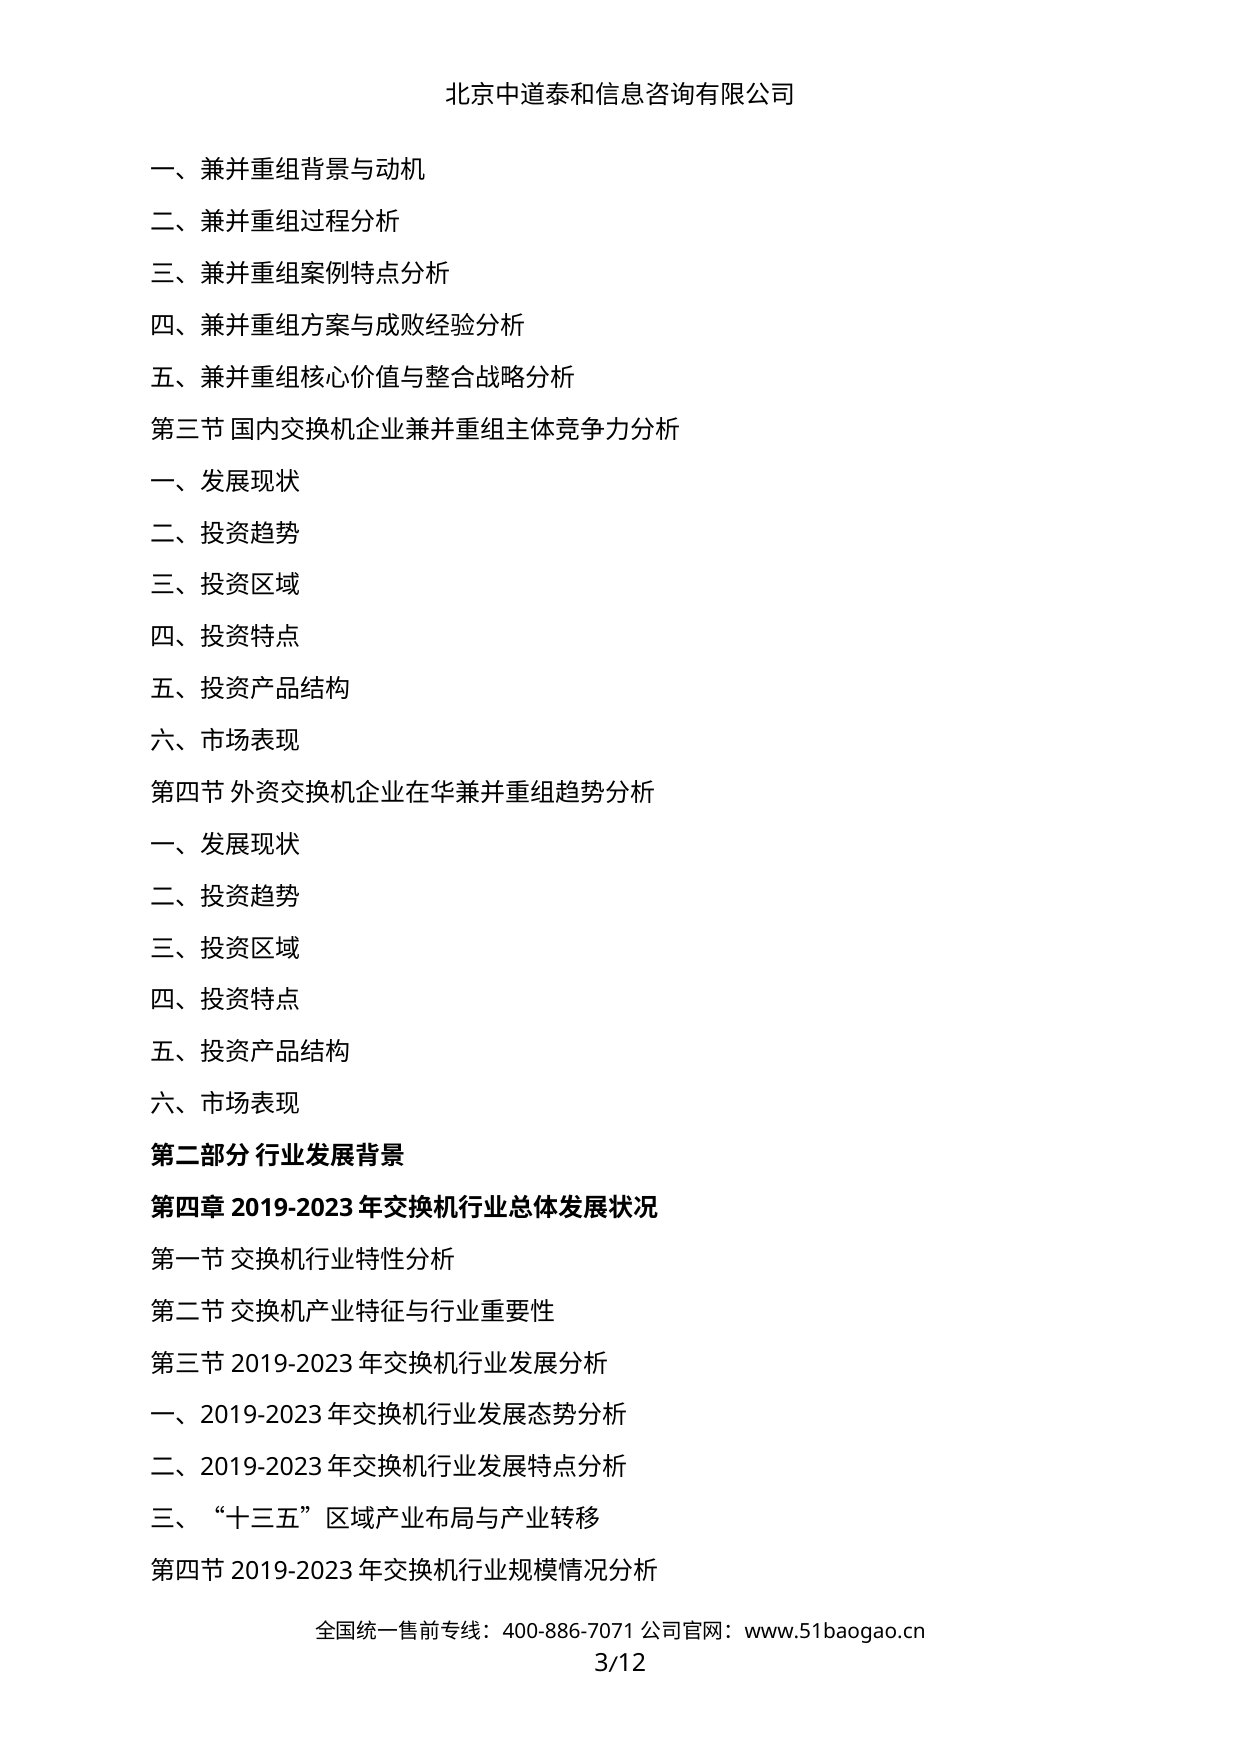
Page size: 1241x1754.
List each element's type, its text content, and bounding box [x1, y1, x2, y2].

text 第三节 2019-2023年交换机行业发展分析 [150, 1343, 1090, 1379]
text 五、投资产品结构 [150, 1032, 1090, 1068]
text 一、发展现状 [150, 824, 1090, 861]
text 三、投资区域 [150, 565, 1090, 601]
text 第一节 交换机行业特性分析 [150, 1239, 1090, 1276]
text 第四章 2019-2023年交换机行业总体发展状况 [150, 1187, 1090, 1224]
text 二、投资趋势 [150, 513, 1090, 549]
text 第四节 2019-2023年交换机行业规模情况分析 [150, 1551, 1090, 1587]
text 四、兼并重组方案与成败经验分析 [150, 306, 1090, 342]
text 一、2019-2023年交换机行业发展态势分析 [150, 1395, 1090, 1431]
text 第三节 国内交换机企业兼并重组主体竞争力分析 [150, 409, 1090, 446]
text 一、发展现状 [150, 461, 1090, 497]
text 五、投资产品结构 [150, 669, 1090, 705]
text 第二部分 行业发展背景 [150, 1136, 1090, 1172]
text 二、2019-2023年交换机行业发展特点分析 [150, 1447, 1090, 1483]
text 第四节 外资交换机企业在华兼并重组趋势分析 [150, 772, 1090, 809]
text 二、兼并重组过程分析 [150, 202, 1090, 238]
text 三、兼并重组案例特点分析 [150, 254, 1090, 290]
text 三、投资区域 [150, 928, 1090, 964]
text 六、市场表现 [150, 721, 1090, 757]
text 四、投资特点 [150, 617, 1090, 653]
text 一、兼并重组背景与动机 [150, 150, 1090, 186]
text 六、市场表现 [150, 1084, 1090, 1120]
text 四、投资特点 [150, 980, 1090, 1016]
text 第二节 交换机产业特征与行业重要性 [150, 1291, 1090, 1327]
text 三、“十三五”区域产业布局与产业转移 [150, 1499, 1090, 1535]
text 二、投资趋势 [150, 876, 1090, 912]
text 五、兼并重组核心价值与整合战略分析 [150, 357, 1090, 394]
